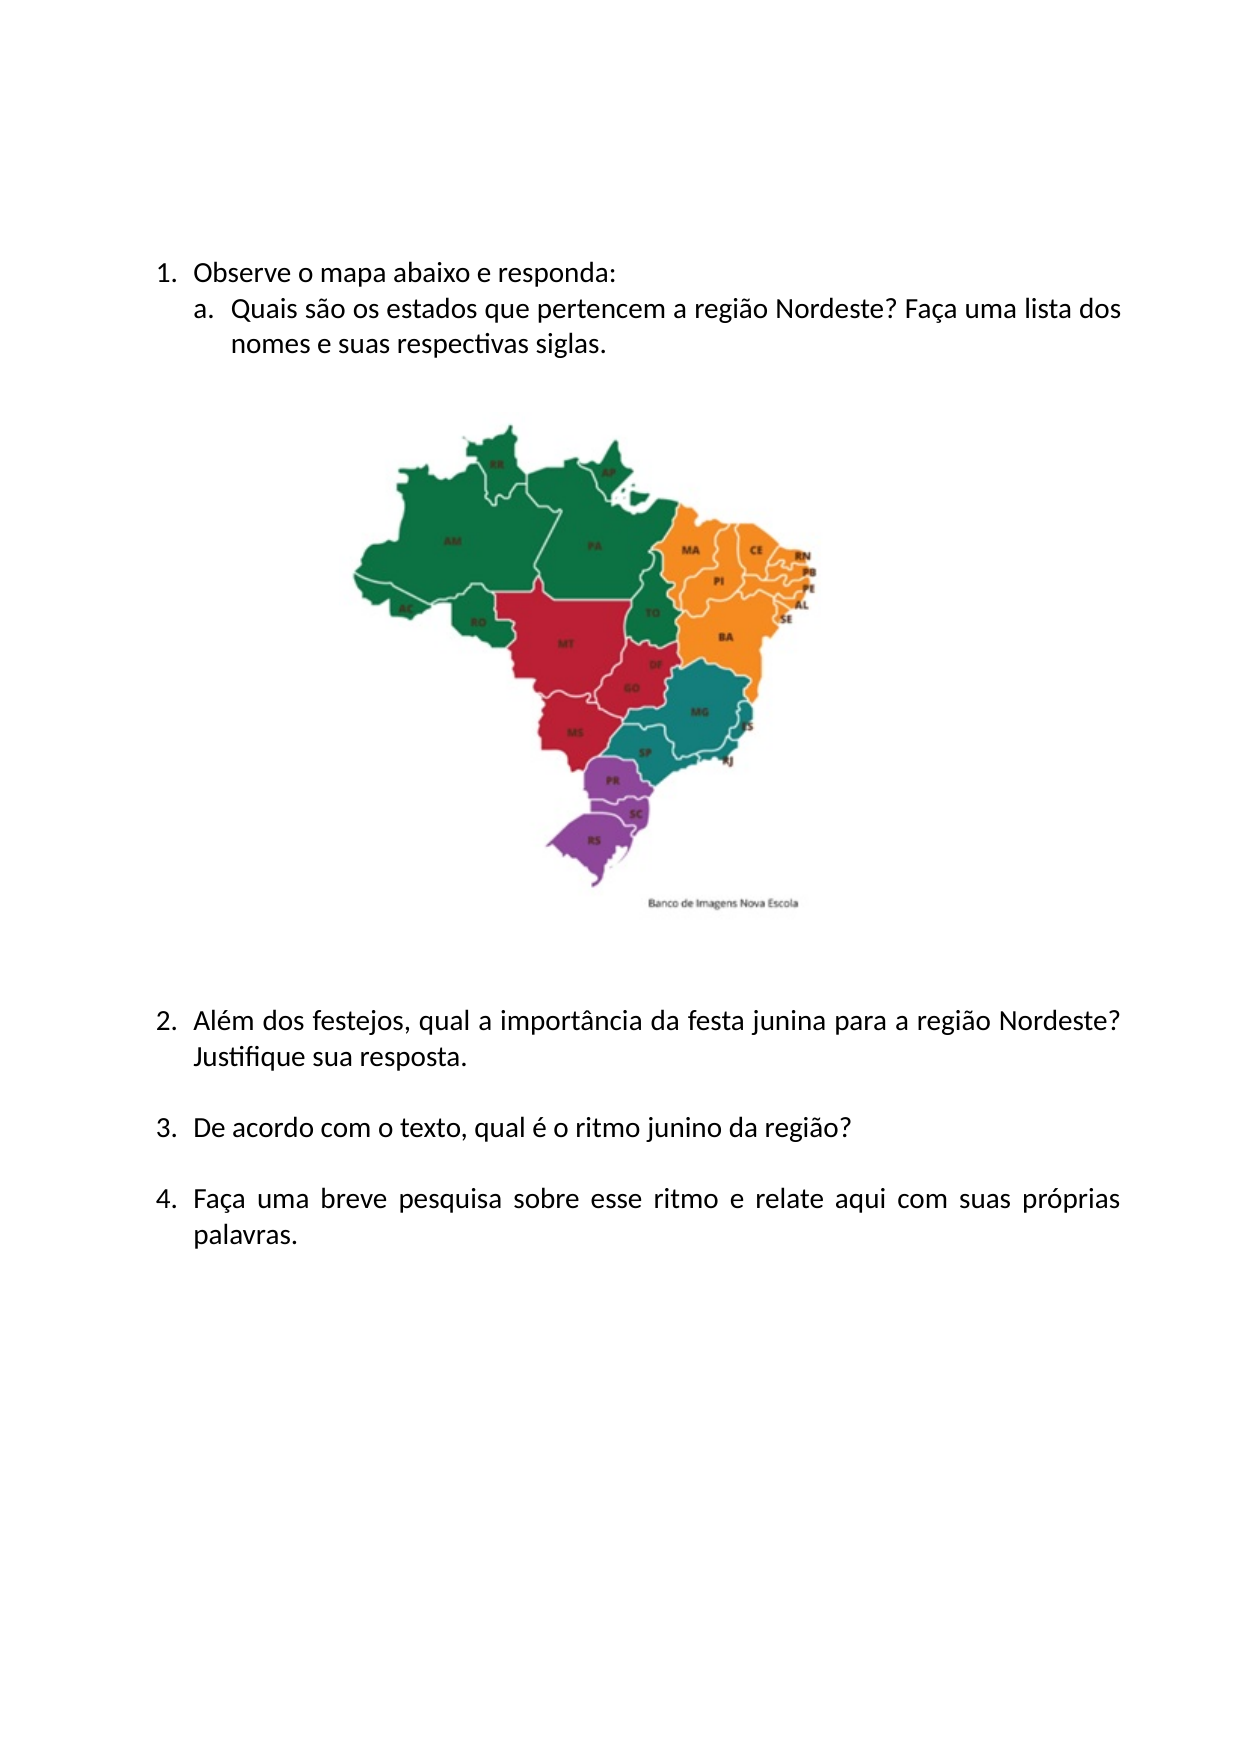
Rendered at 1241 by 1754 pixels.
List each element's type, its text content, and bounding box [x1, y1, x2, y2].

list De acordo com o texto, qual é o ritmo junino da região? [156, 1109, 1122, 1145]
picture [338, 412, 827, 921]
list Faça uma breve pesquisa sobre esse ritmo e relate aqui com suas próprias palavras. [156, 1180, 1122, 1252]
list Quais são os estados que pertencem a região Nordeste? Faça uma lista dos nomes e suas respectivas siglas. [193, 290, 1122, 361]
list Observe o mapa abaixo e responda: [156, 254, 1122, 290]
list Além dos festejos, qual a importância da festa junina para a região Nordeste? Justifique sua resposta. [156, 1002, 1122, 1073]
